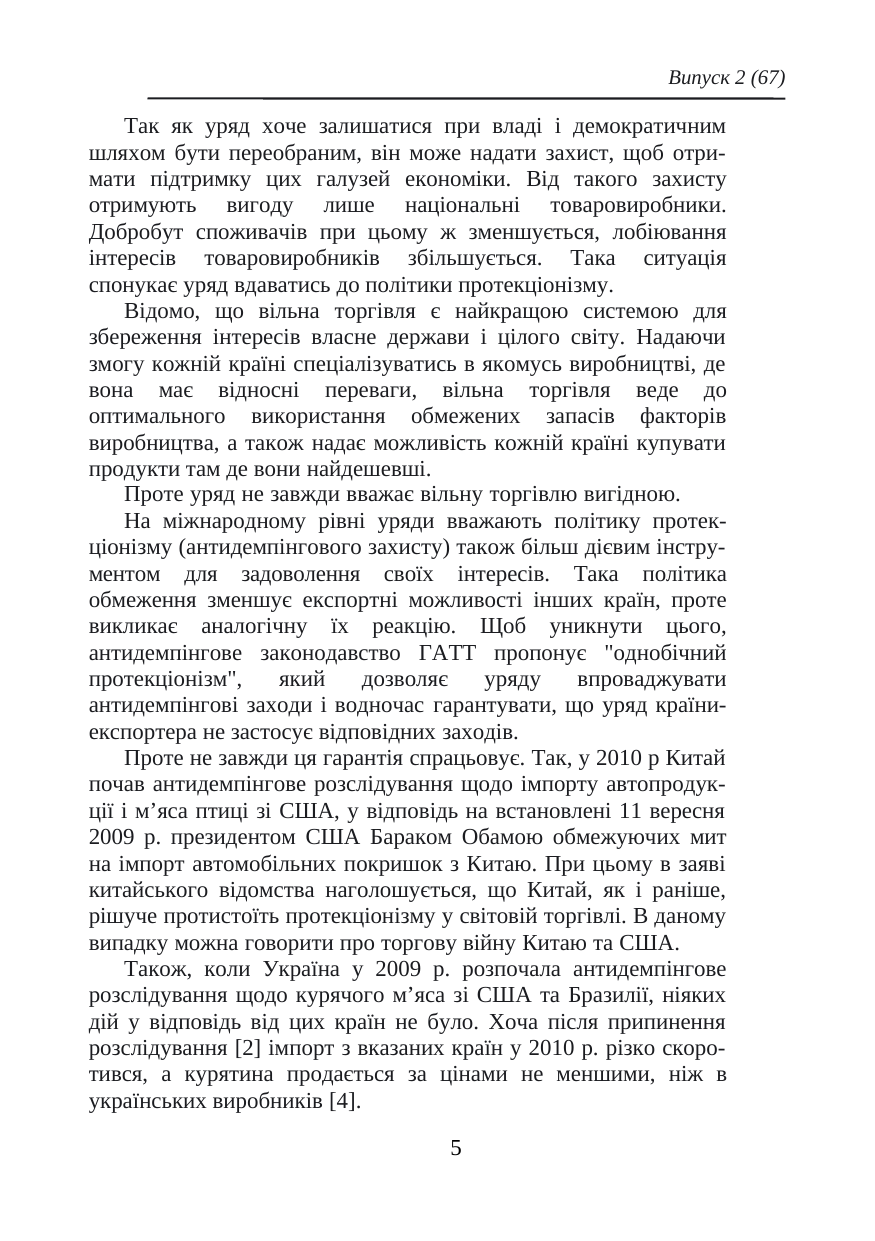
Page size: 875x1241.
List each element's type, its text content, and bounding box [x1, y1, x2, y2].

text Проте уряд не завжди вважає вільну торгівлю вигідною. [124, 481, 797, 507]
text На міжнародному рівні уряди вважають політику протек- ціонізму (антидемпінгового захисту) також більш дієвим інстру- ментом для задоволення своїх інтересів. Така політика обмеження зменшує експортні можливості інших країн, проте викликає аналогічну їх реакцію. Щоб уникнути цього, антидемпінгове законодавство ГАТТ пропонує "однобічний протекціонізм", який дозволяє уряду впроваджувати антидемпінгові заходи і водночас гарантувати, що уряд країни-експортера не застосує відповідних заходів. [88, 507, 727, 744]
text Відомо, що вільна торгівля є найкращою системою для збереження інтересів власне держави і цілого світу. Надаючи змогу кожній країні спеціалізуватись в якомусь виробництві, де вона має відносні переваги, вільна торгівля веде до оптимального використання обмежених запасів факторів виробництва, а також надає можливість кожній країні купувати продукти там де вони найдешевші. [88, 297, 727, 481]
text Проте не завжди ця гарантія спрацьовує. Так, у 2010 р Китай почав антидемпінгове розслідування щодо імпорту автопродук- ції і м’яса птиці зі США, у відповідь на встановлені 11 вересня 2009 р. президентом США Бараком Обамою обмежуючих мит на імпорт автомобільних покришок з Китаю. При цьому в заяві китайського відомства наголошується, що Китай, як і раніше, рішуче протистоїть протекціонізму у світовій торгівлі. В даному випадку можна говорити про торгову війну Китаю та США. [88, 744, 727, 955]
text Так як уряд хоче залишатися при владі і демократичним шляхом бути переобраним, він може надати захист, щоб отри- мати підтримку цих галузей економіки. Від такого захисту отримують вигоду лише національні товаровиробники. Добробут споживачів при цьому ж зменшується, лобіювання інтересів товаровиробників збільшується. Така ситуація спонукає уряд вдаватись до політики протекціонізму. [88, 112, 727, 297]
text Також, коли Україна у 2009 р. розпочала антидемпінгове розслідування щодо курячого м’яса зі США та Бразилії, ніяких дій у відповідь від цих країн не було. Хоча після припинення розслідування [2] імпорт з вказаних країн у 2010 р. різко скоро- тився, а курятина продається за цінами не меншими, ніж в українських виробників [4]. [88, 955, 727, 1113]
